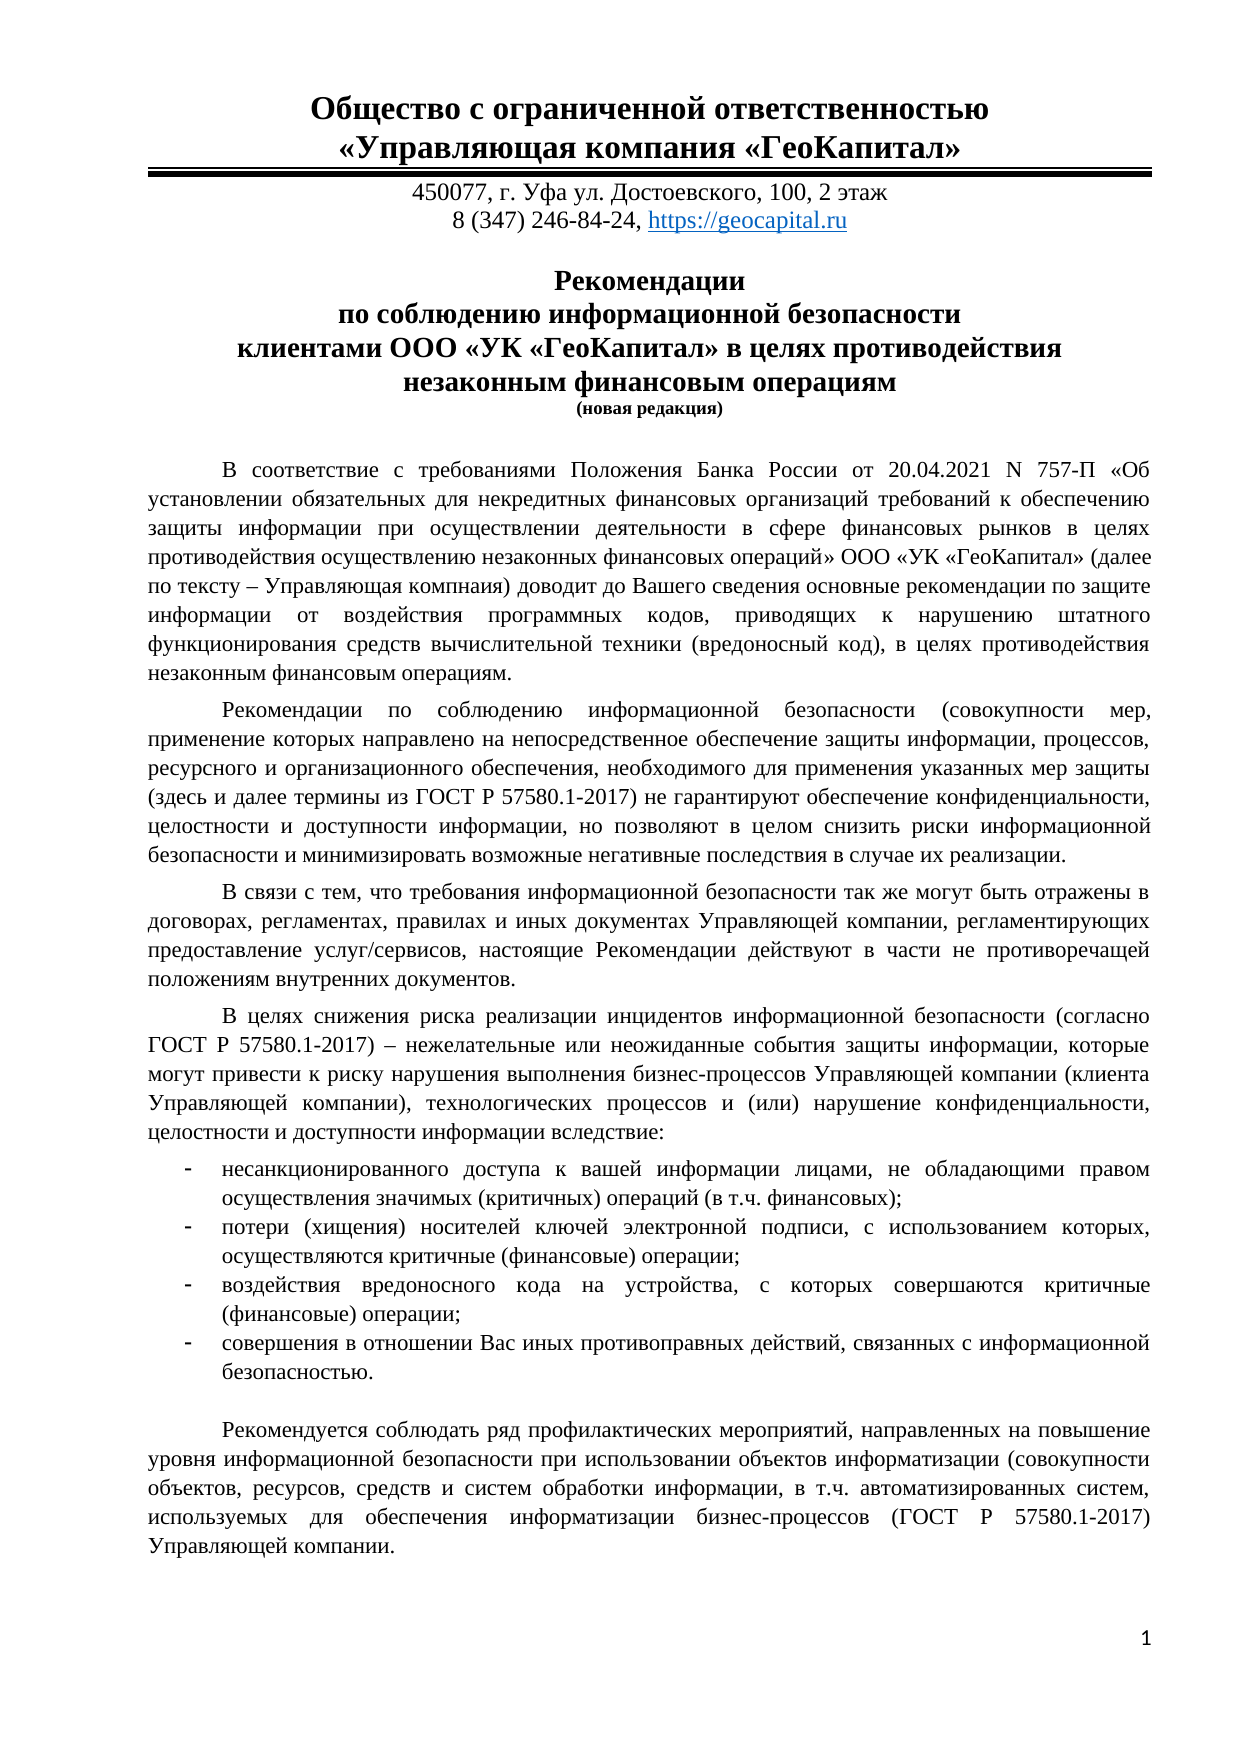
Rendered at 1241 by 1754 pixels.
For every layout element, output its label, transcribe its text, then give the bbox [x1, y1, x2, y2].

text клиентами ООО «УК «ГеоКапитал» в целях противодействия [148, 330, 1152, 364]
list несанкционированного доступа к вашей информации лицами, не обладающими правом осуществления значимых (критичных) операций (в т.ч. финансовых); [184, 1155, 1152, 1211]
text 8 (347) 246-84-24, https://geocapital.ru [148, 206, 1152, 234]
text (новая редакция) [148, 397, 1152, 419]
text В связи с тем, что требования информационной безопасности так же могут быть отражены в договорах, регламентах, правилах и иных документах Управляющей компании, регламентирующих предоставление услуг/сервисов, настоящие Рекомендации действуют в части не противоречащей положениям внутренних документов. [148, 878, 1152, 991]
text Рекомендации [148, 263, 1152, 297]
text Общество с ограниченной ответственностью [148, 89, 1152, 127]
list потери (хищения) носителей ключей электронной подписи, с использованием которых, осуществляются критичные (финансовые) операции; [184, 1213, 1152, 1269]
text Рекомендации по соблюдению информационной безопасности (совокупности мер, применение которых направлено на непосредственное обеспечение защиты информации, процессов, ресурсного и организационного обеспечения, необходимого для применения указанных мер защиты (здесь и далее термины из ГОСТ Р 57580.1-2017) не гарантируют обеспечение конфиденциальности, целостности и доступности информации, но позволяют в целом снизить риски информационной безопасности и минимизировать возможные негативные последствия в случае их реализации. [148, 696, 1152, 867]
list воздействия вредоносного кода на устройства, с которых совершаются критичные (финансовые) операции; [184, 1271, 1152, 1327]
text В соответствие с требованиями Положения Банка России от 20.04.2021 N 757-П «Об установлении обязательных для некредитных финансовых организаций требований к обеспечению защиты информации при осуществлении деятельности в сфере финансовых рынков в целях противодействия осуществлению незаконных финансовых операций» ООО «УК «ГеоКапитал» (далее по тексту – Управляющая компнаия) доводит до Вашего сведения основные рекомендации по защите информации от воздействия программных кодов, приводящих к нарушению штатного функционирования средств вычислительной техники (вредоносный код), в целях противодействия незаконным финансовым операциям. [148, 456, 1152, 685]
text по соблюдению информационной безопасности [148, 297, 1152, 330]
text 450077, г. Уфа ул. Достоевского, 100, 2 этаж [148, 177, 1152, 206]
list совершения в отношении Вас иных противоправных действий, связанных с информационной безопасностью. [184, 1329, 1152, 1384]
text незаконным финансовым операциям [148, 364, 1152, 397]
text «Управляющая компания «ГеоКапитал» [148, 127, 1152, 167]
text В целях снижения риска реализации инцидентов информационной безопасности (согласно ГОСТ Р 57580.1-2017) – нежелательные или неожиданные события защиты информации, которые могут привести к риску нарушения выполнения бизнес-процессов Управляющей компании (клиента Управляющей компании), технологических процессов и (или) нарушение конфиденциальности, целостности и доступности информации вследствие: [148, 1002, 1152, 1144]
list Рекомендуется соблюдать ряд профилактических мероприятий, направленных на повышение уровня информационной безопасности при использовании объектов информатизации (совокупности объектов, ресурсов, средств и систем обработки информации, в т.ч. автоматизированных систем, используемых для обеспечения информатизации бизнес-процессов (ГОСТ Р 57580.1-2017) Управляющей компании. [148, 1416, 1152, 1558]
